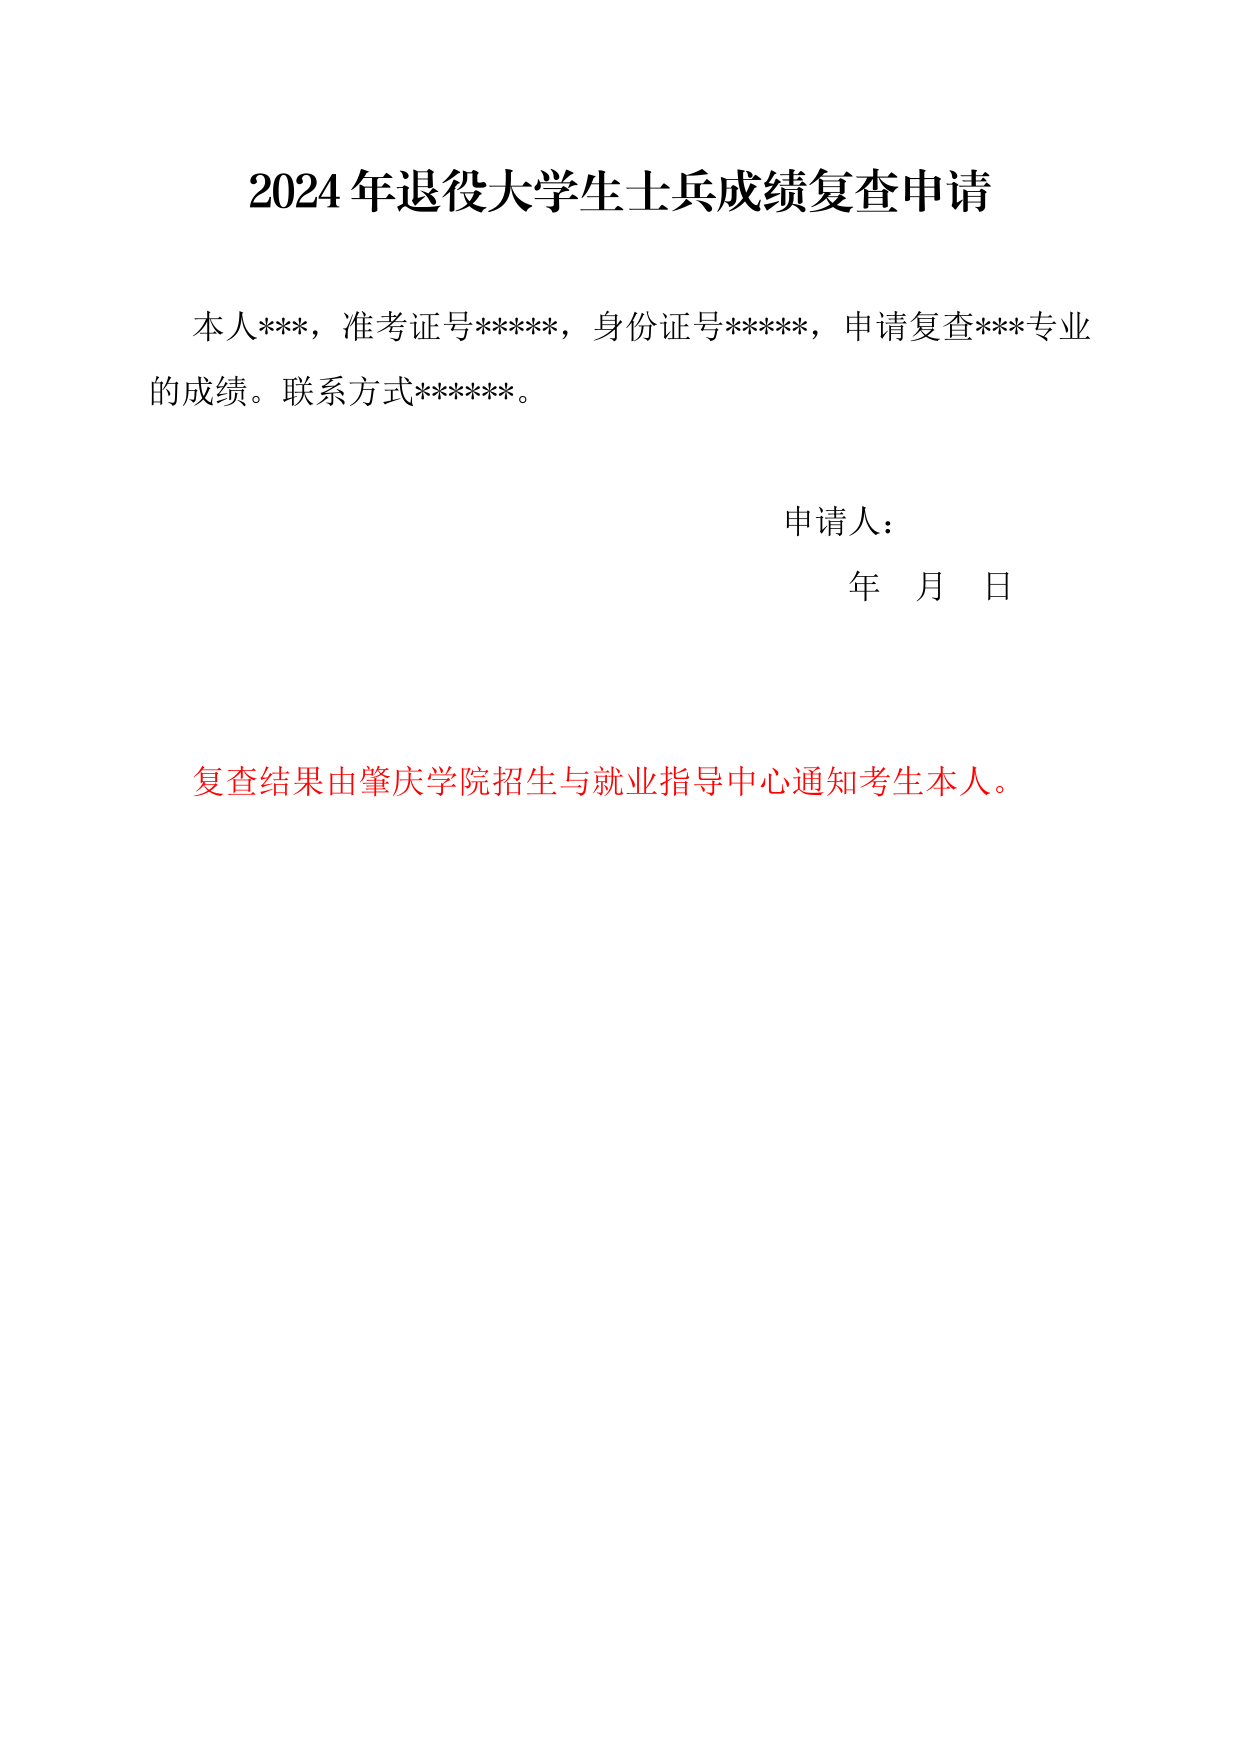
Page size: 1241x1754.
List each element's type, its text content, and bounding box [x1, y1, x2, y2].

text 2024年退役大学生士兵成绩复查申请 [148, 162, 1093, 227]
text 复查结果由肇庆学院招生与就业指导中心通知考生本人。 [148, 747, 1093, 812]
text 申请人： [148, 487, 1093, 552]
text 年 月 日 [148, 552, 1093, 617]
text 本人***，准考证号*****，身份证号*****，申请复查***专业的成绩。联系方式******。 [148, 292, 1093, 422]
